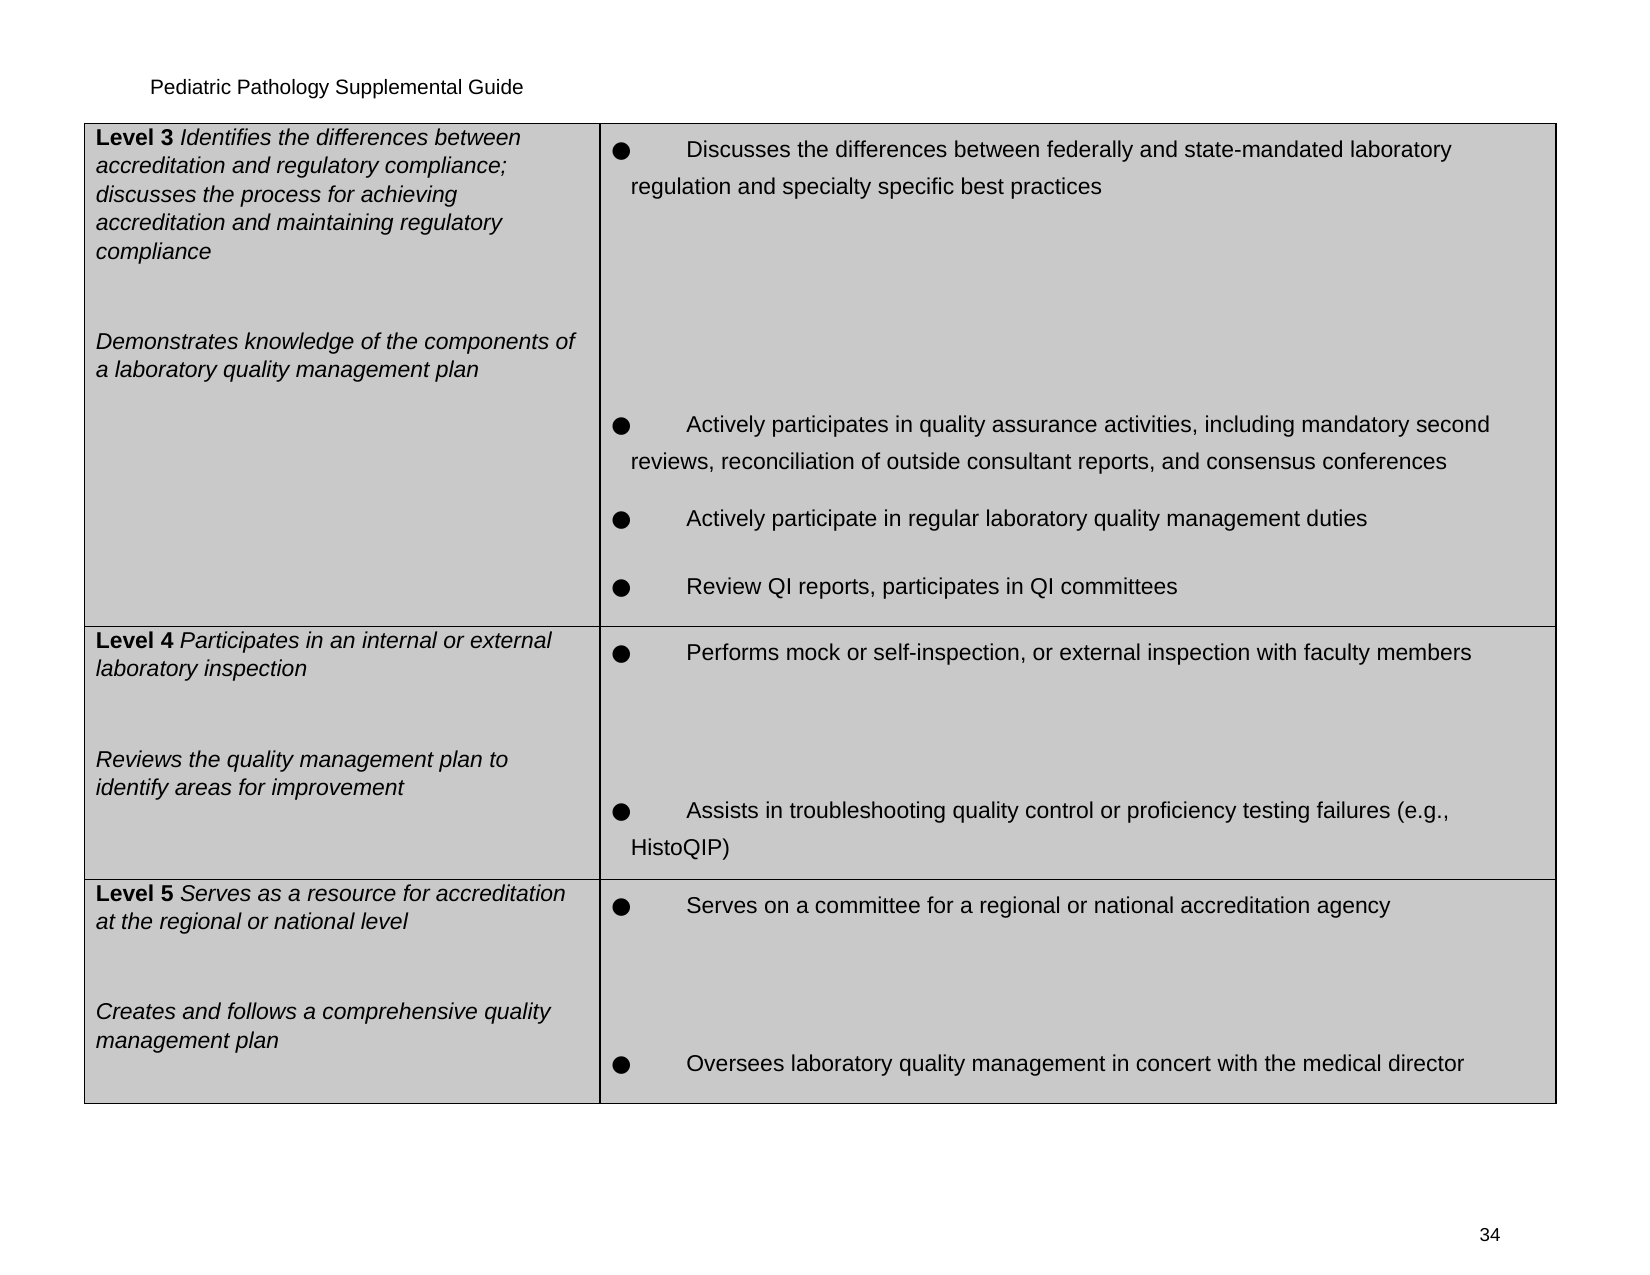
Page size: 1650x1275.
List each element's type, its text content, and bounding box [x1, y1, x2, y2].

table_cell Serves on a committee for a regional or national accreditation agency Oversees laboratory quality management in concert with the medical director [601, 880, 1555, 1103]
table_cell Level 4 Participates in an internal or external laboratory inspection Reviews the quality management plan to identify areas for improvement [85, 627, 599, 879]
table_cell Level 5 Serves as a resource for accreditation at the regional or national level Creates and follows a comprehensive quality management plan [85, 880, 599, 1103]
table_cell Discusses the differences between federally and state-mandated laboratory regulation and specialty specific best practices Actively participates in quality assurance activities, including mandatory second reviews, reconciliation of outside consultant reports, and consensus conferences Actively participate in regular laboratory quality management duties Review QI reports, participates in QI committees [601, 124, 1555, 626]
table_cell Performs mock or self-inspection, or external inspection with faculty members Assists in troubleshooting quality control or proficiency testing failures (e.g., HistoQIP) [601, 627, 1555, 879]
table_cell Level 3 Identifies the differences between accreditation and regulatory compliance; discusses the process for achieving accreditation and maintaining regulatory compliance Demonstrates knowledge of the components of a laboratory quality management plan [85, 124, 599, 626]
